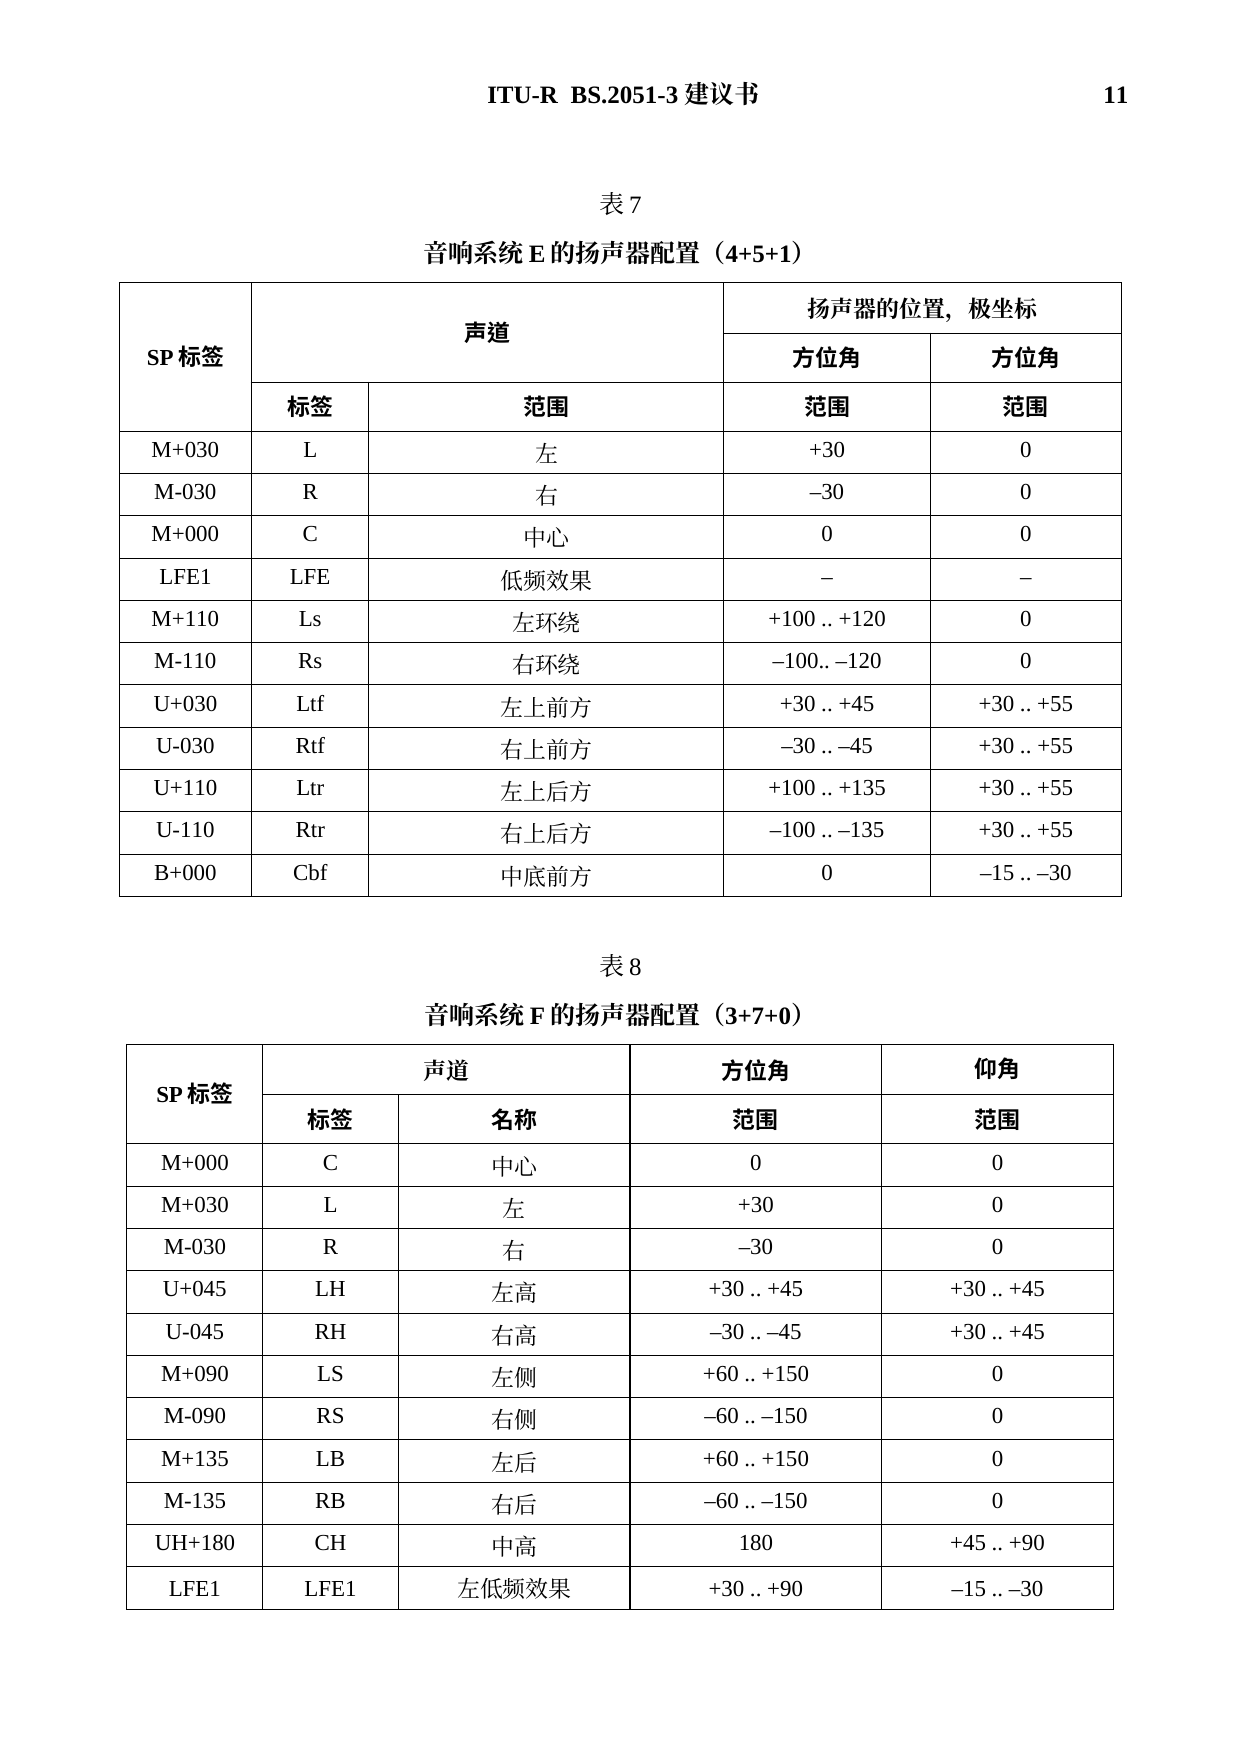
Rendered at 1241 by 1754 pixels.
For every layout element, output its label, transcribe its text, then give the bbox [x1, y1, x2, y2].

table_cell +30 .. +45 [882, 1271, 1113, 1312]
table_cell 标签 [252, 383, 368, 431]
table_cell +30 .. +45 [724, 685, 930, 727]
table_cell 右 [399, 1229, 629, 1270]
title 音响系统E的扬声器配置（4+5+1） [118, 234, 1122, 269]
table_header 声道 [252, 283, 723, 382]
table_cell LS [263, 1356, 398, 1397]
table_cell Rs [252, 643, 368, 684]
table_cell 0 [931, 601, 1121, 642]
table_cell 0 [882, 1440, 1113, 1482]
table_cell 左低频效果 [399, 1567, 629, 1608]
table_cell 0 [882, 1144, 1113, 1186]
table_cell Ltf [252, 685, 368, 727]
table_cell +30 .. +55 [931, 685, 1121, 727]
table_cell 范围 [724, 383, 930, 431]
table_cell M+000 [120, 516, 251, 557]
table_cell +60 .. +150 [631, 1356, 881, 1397]
table_cell –60 .. –150 [631, 1398, 881, 1439]
text 表7 [118, 185, 1122, 221]
table_cell M-090 [127, 1398, 262, 1439]
table_cell 0 [931, 432, 1121, 473]
table_cell U-030 [120, 728, 251, 769]
table_cell 名称 [399, 1095, 629, 1143]
table_cell +30 .. +45 [631, 1271, 881, 1312]
table_cell 右高 [399, 1314, 629, 1355]
table_cell 中心 [369, 516, 723, 557]
table_cell U-045 [127, 1314, 262, 1355]
table_cell 0 [882, 1483, 1113, 1524]
table_cell –100 .. –135 [724, 812, 930, 853]
table_cell 中底前方 [369, 855, 723, 896]
table_cell LH [263, 1271, 398, 1312]
table_cell R [252, 474, 368, 515]
table_cell – [931, 559, 1121, 600]
table_cell 左上后方 [369, 770, 723, 811]
table_cell RH [263, 1314, 398, 1355]
table_cell +30 .. +90 [631, 1567, 881, 1608]
table_cell 0 [724, 855, 930, 896]
table_cell CH [263, 1525, 398, 1566]
table_cell –15 .. –30 [882, 1567, 1113, 1608]
table_cell 右上后方 [369, 812, 723, 853]
table_cell +100 .. +120 [724, 601, 930, 642]
table_cell 范围 [631, 1095, 881, 1143]
table_cell +30 .. +55 [931, 770, 1121, 811]
table_cell L [252, 432, 368, 473]
table_cell M-030 [127, 1229, 262, 1270]
table_cell 范围 [931, 383, 1121, 431]
table_cell 右环绕 [369, 643, 723, 684]
table_cell 中心 [399, 1144, 629, 1186]
table_cell M+030 [127, 1187, 262, 1228]
table_cell +100 .. +135 [724, 770, 930, 811]
table_cell –30 [631, 1229, 881, 1270]
table_cell 方位角 [724, 334, 930, 382]
table_header SP标签 [127, 1045, 262, 1143]
table_cell 0 [724, 516, 930, 557]
table_cell Cbf [252, 855, 368, 896]
table_cell 右 [369, 474, 723, 515]
table_cell 左 [399, 1187, 629, 1228]
table_cell 左后 [399, 1440, 629, 1482]
table_cell 范围 [882, 1095, 1113, 1143]
table_cell Rtf [252, 728, 368, 769]
table_cell 低频效果 [369, 559, 723, 600]
table_cell C [252, 516, 368, 557]
table_cell M+090 [127, 1356, 262, 1397]
title 音响系统F的扬声器配置（3+7+0） [118, 995, 1122, 1031]
table_cell RS [263, 1398, 398, 1439]
table_cell 0 [882, 1398, 1113, 1439]
table_cell M-110 [120, 643, 251, 684]
table_cell LFE1 [263, 1567, 398, 1608]
table_cell Ltr [252, 770, 368, 811]
table_cell +30 .. +55 [931, 728, 1121, 769]
table_cell 中高 [399, 1525, 629, 1566]
table_cell M+135 [127, 1440, 262, 1482]
table_cell 方位角 [931, 334, 1121, 382]
table_cell +30 [631, 1187, 881, 1228]
table_cell 0 [931, 643, 1121, 684]
table_cell 0 [882, 1187, 1113, 1228]
table_cell 0 [882, 1356, 1113, 1397]
table_cell 0 [631, 1144, 881, 1186]
table_cell 0 [882, 1229, 1113, 1270]
table_cell +45 .. +90 [882, 1525, 1113, 1566]
table_cell 0 [931, 474, 1121, 515]
table_cell 左高 [399, 1271, 629, 1312]
table_cell M+030 [120, 432, 251, 473]
table_cell M-030 [120, 474, 251, 515]
table_cell 右上前方 [369, 728, 723, 769]
table_cell 左 [369, 432, 723, 473]
table_cell U+110 [120, 770, 251, 811]
table_cell – [724, 559, 930, 600]
table_cell –15 .. –30 [931, 855, 1121, 896]
table_cell M+110 [120, 601, 251, 642]
table_cell –30 .. –45 [631, 1314, 881, 1355]
table_cell LFE1 [127, 1567, 262, 1608]
table_cell 左上前方 [369, 685, 723, 727]
table_header 声道 [263, 1045, 629, 1094]
table_cell +30 .. +45 [882, 1314, 1113, 1355]
table_cell U-110 [120, 812, 251, 853]
table_cell 右后 [399, 1483, 629, 1524]
table_cell Rtr [252, 812, 368, 853]
table_cell –30 [724, 474, 930, 515]
table_cell –60 .. –150 [631, 1483, 881, 1524]
table_cell +60 .. +150 [631, 1440, 881, 1482]
table_cell LFE [252, 559, 368, 600]
table_cell Ls [252, 601, 368, 642]
table_cell LFE1 [120, 559, 251, 600]
text 表8 [118, 947, 1122, 983]
table_cell M-135 [127, 1483, 262, 1524]
table_header 仰角 [882, 1045, 1113, 1094]
table_header 扬声器的位置，极坐标 [724, 283, 1121, 333]
table_cell 左环绕 [369, 601, 723, 642]
table_cell R [263, 1229, 398, 1270]
table_cell –100.. –120 [724, 643, 930, 684]
table_cell 左侧 [399, 1356, 629, 1397]
table_cell –30 .. –45 [724, 728, 930, 769]
table_cell U+030 [120, 685, 251, 727]
table_cell 标签 [263, 1095, 398, 1143]
table_cell B+000 [120, 855, 251, 896]
table_cell UH+180 [127, 1525, 262, 1566]
table_cell 180 [631, 1525, 881, 1566]
table_cell L [263, 1187, 398, 1228]
table_header SP标签 [120, 283, 251, 431]
table_cell 范围 [369, 383, 723, 431]
table_cell 0 [931, 516, 1121, 557]
table_header 方位角 [631, 1045, 881, 1094]
table_cell 右侧 [399, 1398, 629, 1439]
table_cell +30 [724, 432, 930, 473]
table_cell U+045 [127, 1271, 262, 1312]
table_cell LB [263, 1440, 398, 1482]
table_cell M+000 [127, 1144, 262, 1186]
table_cell +30 .. +55 [931, 812, 1121, 853]
table_cell C [263, 1144, 398, 1186]
table_cell RB [263, 1483, 398, 1524]
